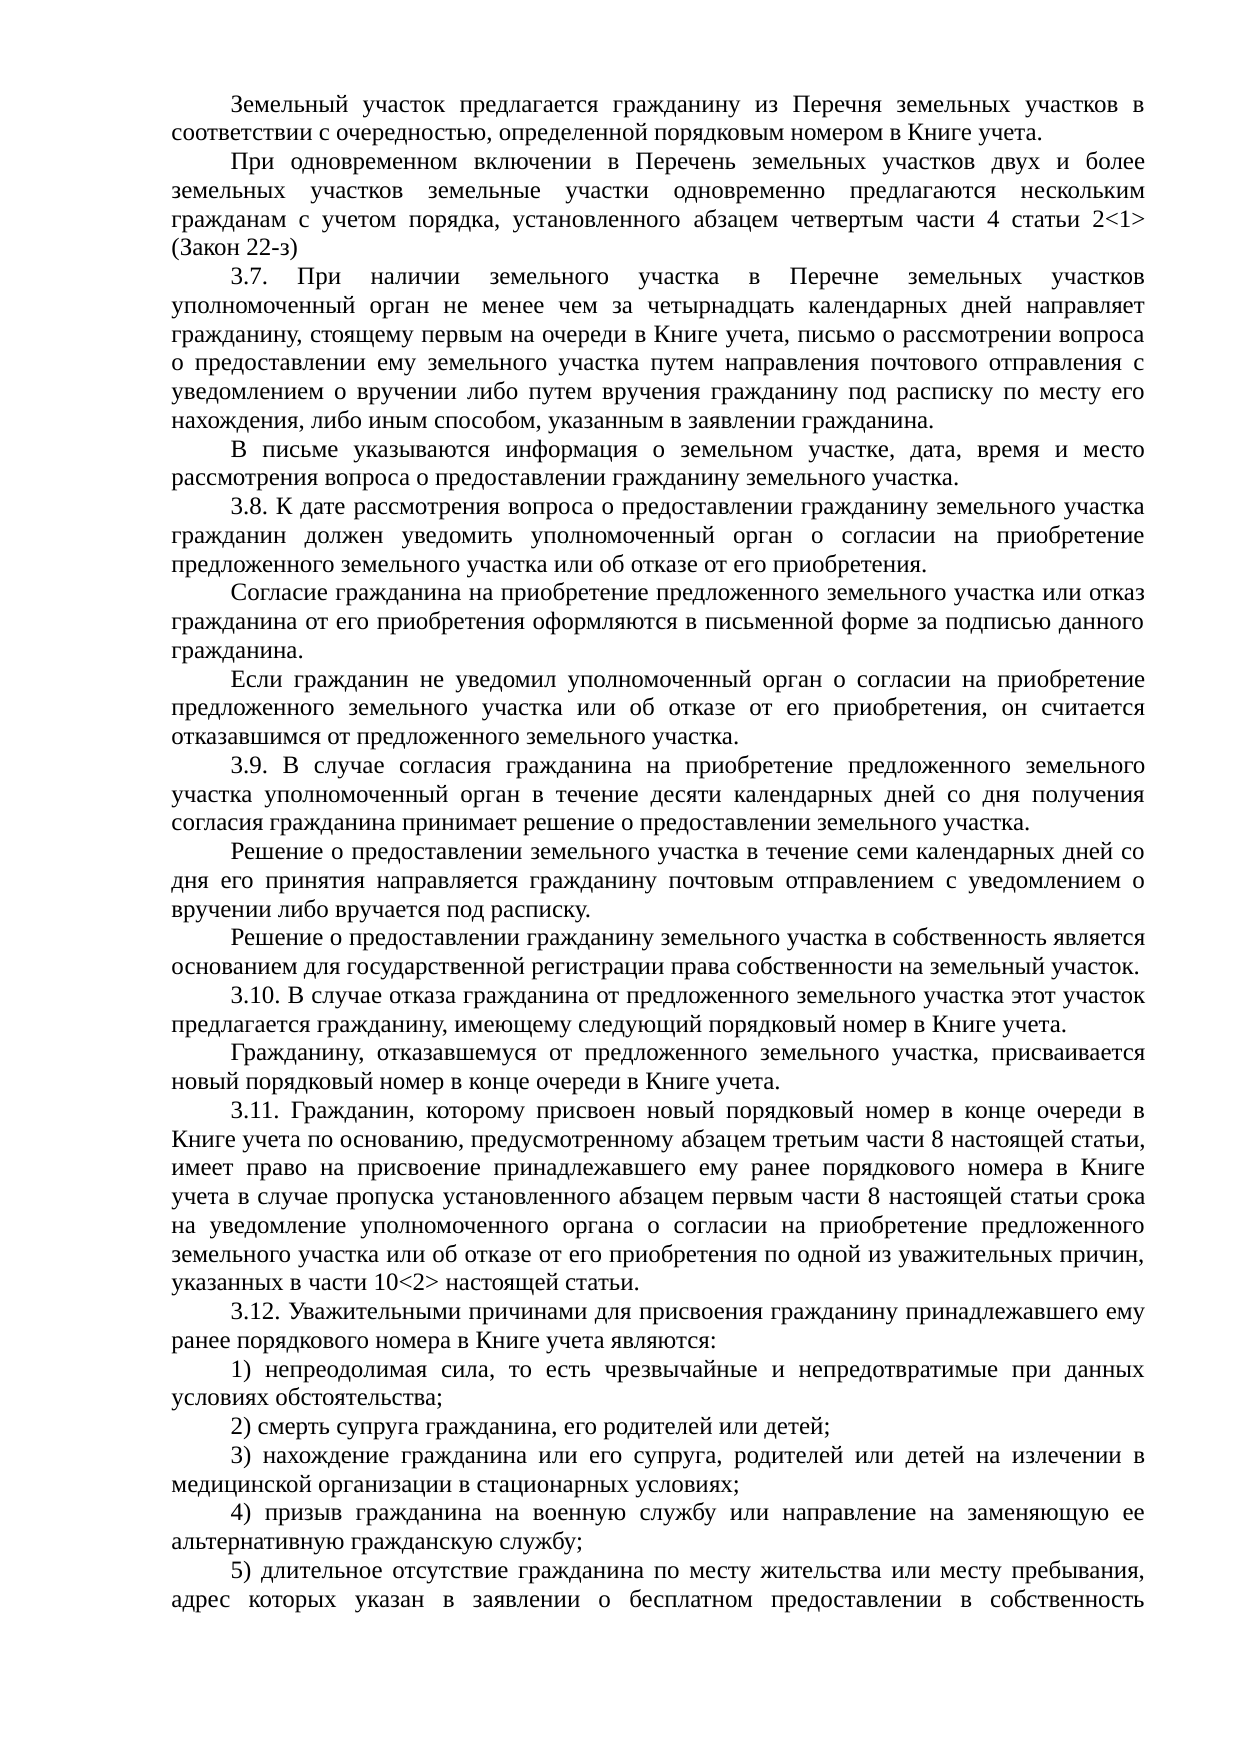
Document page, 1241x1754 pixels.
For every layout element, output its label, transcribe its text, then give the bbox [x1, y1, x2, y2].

text Гражданину, отказавшемуся от предложенного земельного участка, присваивается новый порядковый номер в конце очереди в Книге учета. [171, 1037, 1146, 1095]
text При одновременном включении в Перечень земельных участков двух и более земельных участков земельные участки одновременно предлагаются нескольким гражданам с учетом порядка, установленного абзацем четвертым части 4 статьи 2<1> (Закон 22-з) [171, 146, 1146, 261]
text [171, 1555, 1146, 1612]
text В письме указываются информация о земельном участке, дата, время и место рассмотрения вопроса о предоставлении гражданину земельного участка. [171, 434, 1146, 491]
text Если гражданин не уведомил уполномоченный орган о согласии на приобретение предложенного земельного участка или об отказе от его приобретения, он считается отказавшимся от предложенного земельного участка. [171, 664, 1146, 750]
text Земельный участок предлагается гражданину из Перечня земельных участков в соответствии с очередностью, определенной порядковым номером в Книге учета. [171, 89, 1146, 146]
text 4) призыв гражданина на военную службу или направление на заменяющую ее альтернативную гражданскую службу; [171, 1497, 1146, 1555]
text 3.8. К дате рассмотрения вопроса о предоставлении гражданину земельного участка гражданин должен уведомить уполномоченный орган о согласии на приобретение предложенного земельного участка или об отказе от его приобретения. [171, 491, 1146, 577]
text Решение о предоставлении гражданину земельного участка в собственность является основанием для государственной регистрации права собственности на земельный участок. [171, 922, 1146, 980]
text 3.9. В случае согласия гражданина на приобретение предложенного земельного участка уполномоченный орган в течение десяти календарных дней со дня получения согласия гражданина принимает решение о предоставлении земельного участка. [171, 750, 1146, 836]
text Согласие гражданина на приобретение предложенного земельного участка или отказ гражданина от его приобретения оформляются в письменной форме за подписью данного гражданина. [171, 577, 1146, 664]
text 3) нахождение гражданина или его супруга, родителей или детей на излечении в медицинской организации в стационарных условиях; [171, 1440, 1146, 1497]
text Решение о предоставлении земельного участка в течение семи календарных дней со дня его принятия направляется гражданину почтовым отправлением с уведомлением о вручении либо вручается под расписку. [171, 836, 1146, 922]
text 3.7. При наличии земельного участка в Перечне земельных участков уполномоченный орган не менее чем за четырнадцать календарных дней направляет гражданину, стоящему первым на очереди в Книге учета, письмо о рассмотрении вопроса о предоставлении ему земельного участка путем направления почтового отправления с уведомлением о вручении либо путем вручения гражданину под расписку по месту его нахождения, либо иным способом, указанным в заявлении гражданина. [171, 261, 1146, 434]
text 3.10. В случае отказа гражданина от предложенного земельного участка этот участок предлагается гражданину, имеющему следующий порядковый номер в Книге учета. [171, 980, 1146, 1037]
text 1) непреодолимая сила, то есть чрезвычайные и непредотвратимые при данных условиях обстоятельства; [171, 1354, 1146, 1411]
text 3.12. Уважительными причинами для присвоения гражданину принадлежавшего ему ранее порядкового номера в Книге учета являются: [171, 1296, 1146, 1354]
text 3.11. Гражданин, которому присвоен новый порядковый номер в конце очереди в Книге учета по основанию, предусмотренному абзацем третьим части 8 настоящей статьи, имеет право на присвоение принадлежавшего ему ранее порядкового номера в Книге учета в случае пропуска установленного абзацем первым части 8 настоящей статьи срока на уведомление уполномоченного органа о согласии на приобретение предложенного земельного участка или об отказе от его приобретения по одной из уважительных причин, указанных в части 10<2> настоящей статьи. [171, 1095, 1146, 1296]
text 2) смерть супруга гражданина, его родителей или детей; [171, 1411, 1146, 1440]
